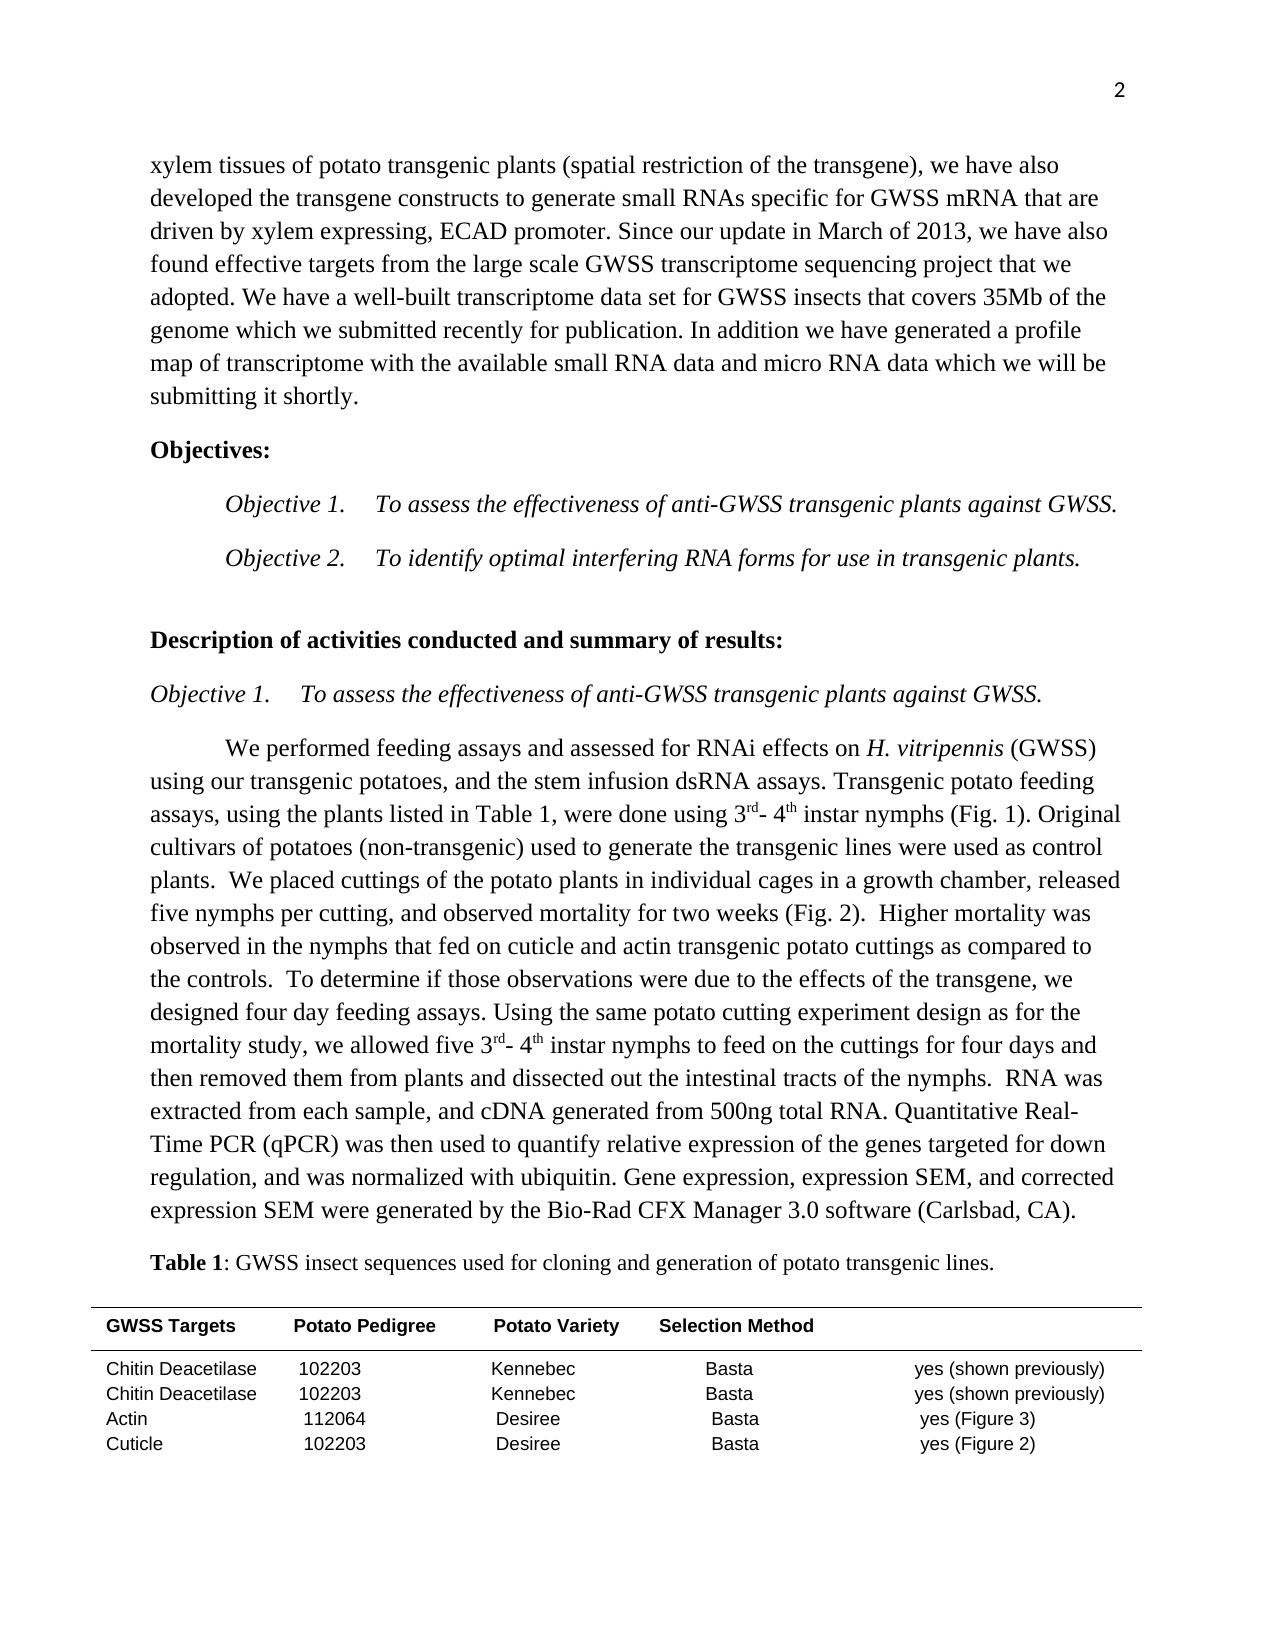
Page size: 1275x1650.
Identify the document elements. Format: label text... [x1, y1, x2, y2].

text Objective 1. To assess the effectiveness of anti-GWSS transgenic plants against GWSS. [150, 679, 1125, 708]
text Table 1: GWSS insect sequences used for cloning and generation of potato transgenic lines. [150, 1249, 1125, 1276]
text Objectives: [150, 435, 1125, 464]
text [150, 150, 1125, 410]
text Objective 1. To assess the effectiveness of anti-GWSS transgenic plants against GWSS. [150, 489, 1125, 518]
text Objective 2. To identify optimal interfering RNA forms for use in transgenic plants. [150, 543, 1125, 571]
text Description of activities conducted and summary of results: [150, 625, 1125, 654]
text We performed feeding assays and assessed for RNAi effects on H. vitripennis (GWSS) using our transgenic potatoes, and the stem infusion dsRNA assays. Transgenic potato feeding assays, using the plants listed in Table 1, were done using 3rd- 4th instar nymphs (Fig. 1). Original cultivars of potatoes (non-transgenic) used to generate the transgenic lines were used as control plants. We placed cuttings of the potato plants in individual cages in a growth chamber, released five nymphs per cutting, and observed mortality for two weeks (Fig. 2). Higher mortality was observed in the nymphs that fed on cuticle and actin transgenic potato cuttings as compared to the controls. To determine if those observations were due to the effects of the transgene, we designed four day feeding assays. Using the same potato cutting experiment design as for the mortality study, we allowed five 3rd- 4th instar nymphs to feed on the cuttings for four days and then removed them from plants and dissected out the intestinal tracts of the nymphs. RNA was extracted from each sample, and cDNA generated from 500ng total RNA. Quantitative Real-Time PCR (qPCR) was then used to quantify relative expression of the genes targeted for down regulation, and was normalized with ubiquitin. Gene expression, expression SEM, and corrected expression SEM were generated by the Bio-Rad CFX Manager 3.0 software (Carlsbad, CA). [150, 733, 1125, 1224]
